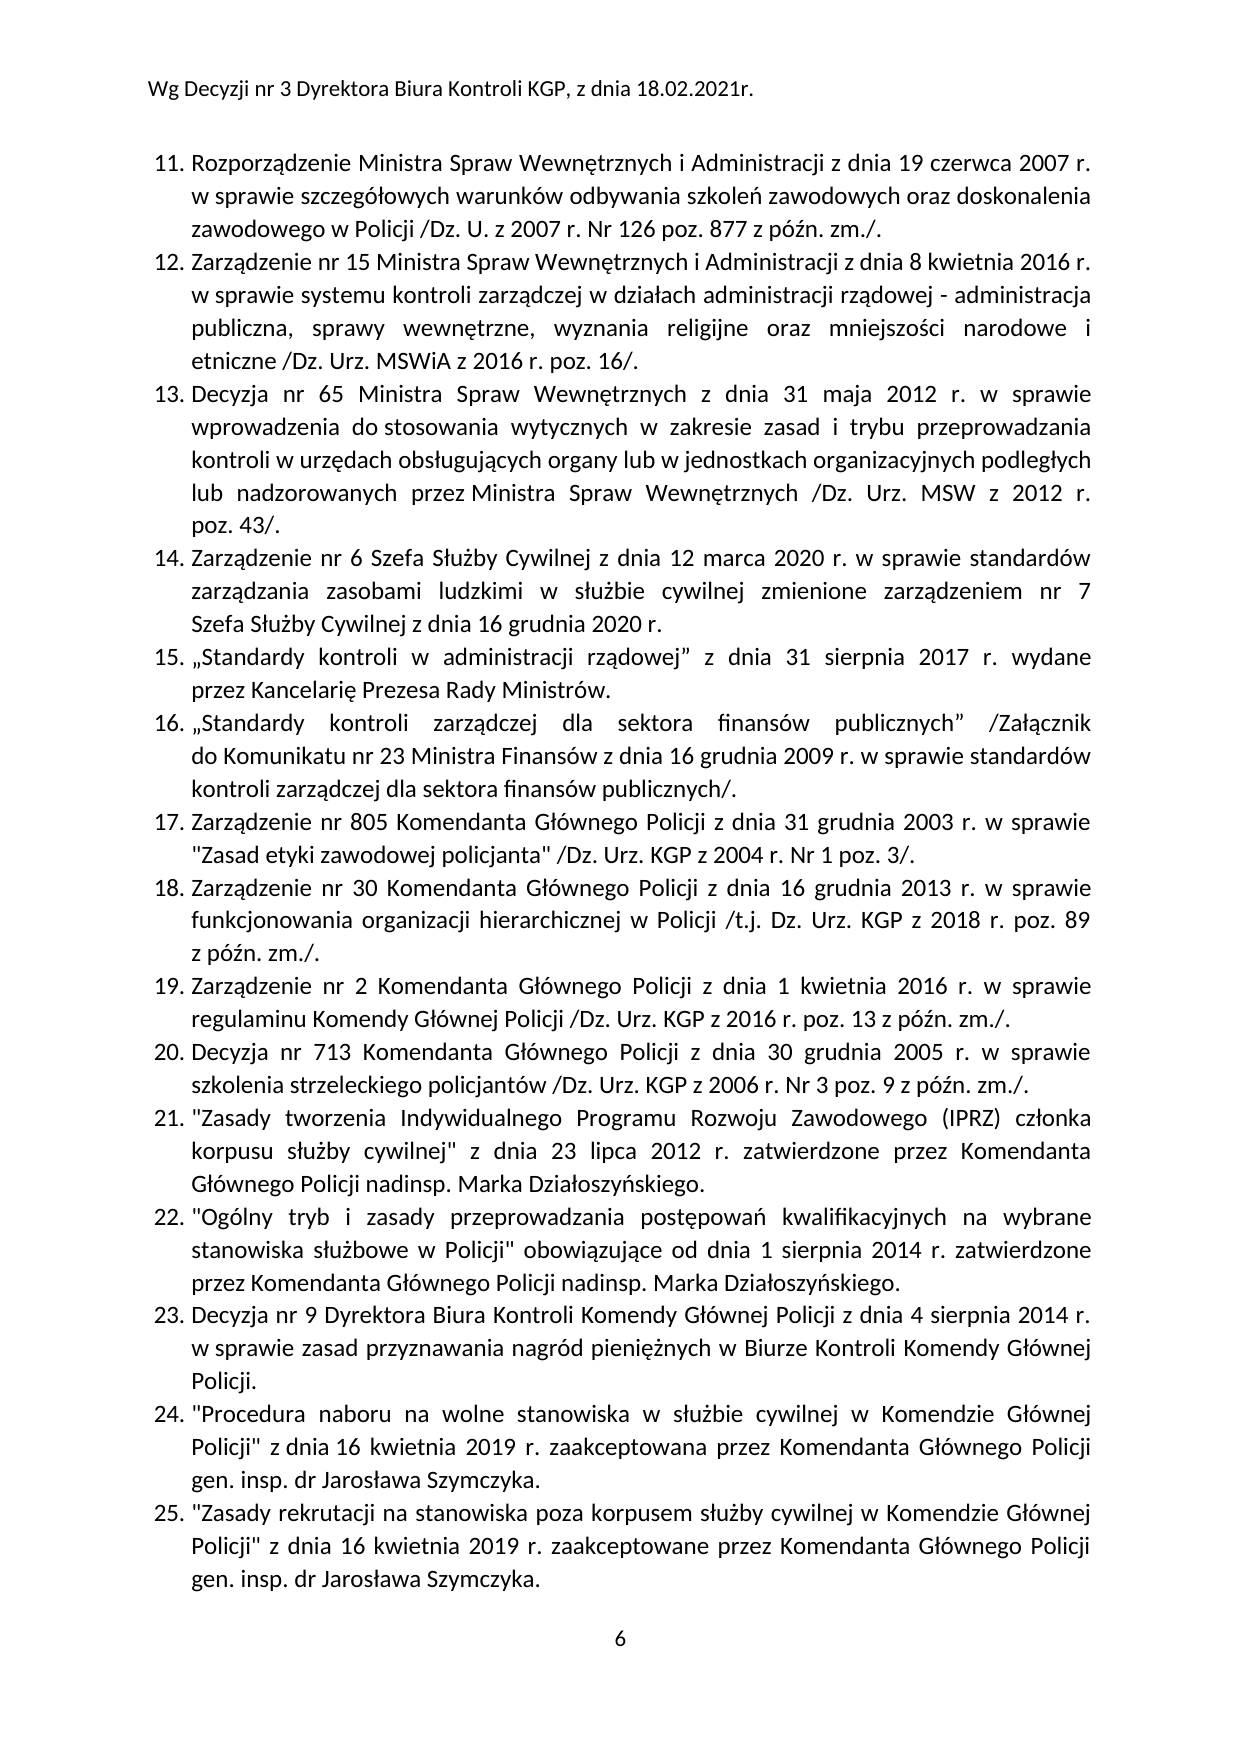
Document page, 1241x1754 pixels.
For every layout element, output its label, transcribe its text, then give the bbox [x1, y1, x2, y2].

list Zarządzenie nr 2 Komendanta Głównego Policji z dnia 1 kwietnia 2016 r. w sprawie regulaminu Komendy Głównej Policji /Dz. Urz. KGP z 2016 r. poz. 13 z późn. zm./. [153, 971, 1093, 1034]
list Decyzja nr 65 Ministra Spraw Wewnętrznych z dnia 31 maja 2012 r. w sprawie wprowadzenia do stosowania wytycznych w zakresie zasad i trybu przeprowadzania kontroli w urzędach obsługujących organy lub w jednostkach organizacyjnych podległych lub nadzorowanych przez Ministra Spraw Wewnętrznych /Dz. Urz. MSW z 2012 r. poz. 43/. [153, 378, 1093, 540]
list Decyzja nr 9 Dyrektora Biura Kontroli Komendy Głównej Policji z dnia 4 sierpnia 2014 r. w sprawie zasad przyznawania nagród pieniężnych w Biurze Kontroli Komendy Głównej Policji. [153, 1300, 1093, 1396]
list „Standardy kontroli w administracji rządowej” z dnia 31 sierpnia 2017 r. wydane przez Kancelarię Prezesa Rady Ministrów. [153, 641, 1093, 705]
list Decyzja nr 713 Komendanta Głównego Policji z dnia 30 grudnia 2005 r. w sprawie szkolenia strzeleckiego policjantów /Dz. Urz. KGP z 2006 r. Nr 3 poz. 9 z późn. zm./. [153, 1036, 1093, 1100]
list Zarządzenie nr 805 Komendanta Głównego Policji z dnia 31 grudnia 2003 r. w sprawie "Zasad etyki zawodowej policjanta" /Dz. Urz. KGP z 2004 r. Nr 1 poz. 3/. [153, 806, 1093, 869]
list Zarządzenie nr 30 Komendanta Głównego Policji z dnia 16 grudnia 2013 r. w sprawie funkcjonowania organizacji hierarchicznej w Policji /t.j. Dz. Urz. KGP z 2018 r. poz. 89 z późn. zm./. [153, 872, 1093, 968]
list "Procedura naboru na wolne stanowiska w służbie cywilnej w Komendzie Głównej Policji" z dnia 16 kwietnia 2019 r. zaakceptowana przez Komendanta Głównego Policji gen. insp. dr Jarosława Szymczyka. [153, 1398, 1093, 1495]
list "Zasady tworzenia Indywidualnego Programu Rozwoju Zawodowego (IPRZ) członka korpusu służby cywilnej" z dnia 23 lipca 2012 r. zatwierdzone przez Komendanta Głównego Policji nadinsp. Marka Działoszyńskiego. [153, 1102, 1093, 1198]
list „Standardy kontroli zarządczej dla sektora finansów publicznych” /Załącznik do Komunikatu nr 23 Ministra Finansów z dnia 16 grudnia 2009 r. w sprawie standardów kontroli zarządczej dla sektora finansów publicznych/. [153, 707, 1093, 803]
list Rozporządzenie Ministra Spraw Wewnętrznych i Administracji z dnia 19 czerwca 2007 r. w sprawie szczegółowych warunków odbywania szkoleń zawodowych oraz doskonalenia zawodowego w Policji /Dz. U. z 2007 r. Nr 126 poz. 877 z późn. zm./. [153, 148, 1093, 244]
list "Zasady rekrutacji na stanowiska poza korpusem służby cywilnej w Komendzie Głównej Policji" z dnia 16 kwietnia 2019 r. zaakceptowane przez Komendanta Głównego Policji gen. insp. dr Jarosława Szymczyka. [153, 1497, 1093, 1593]
list Zarządzenie nr 6 Szefa Służby Cywilnej z dnia 12 marca 2020 r. w sprawie standardów zarządzania zasobami ludzkimi w służbie cywilnej zmienione zarządzeniem nr 7 Szefa Służby Cywilnej z dnia 16 grudnia 2020 r. [153, 543, 1093, 639]
list Zarządzenie nr 15 Ministra Spraw Wewnętrznych i Administracji z dnia 8 kwietnia 2016 r. w sprawie systemu kontroli zarządczej w działach administracji rządowej - administracja publiczna, sprawy wewnętrzne, wyznania religijne oraz mniejszości narodowe i etniczne /Dz. Urz. MSWiA z 2016 r. poz. 16/. [153, 246, 1093, 376]
list "Ogólny tryb i zasady przeprowadzania postępowań kwalifikacyjnych na wybrane stanowiska służbowe w Policji" obowiązujące od dnia 1 sierpnia 2014 r. zatwierdzone przez Komendanta Głównego Policji nadinsp. Marka Działoszyńskiego. [153, 1201, 1093, 1297]
